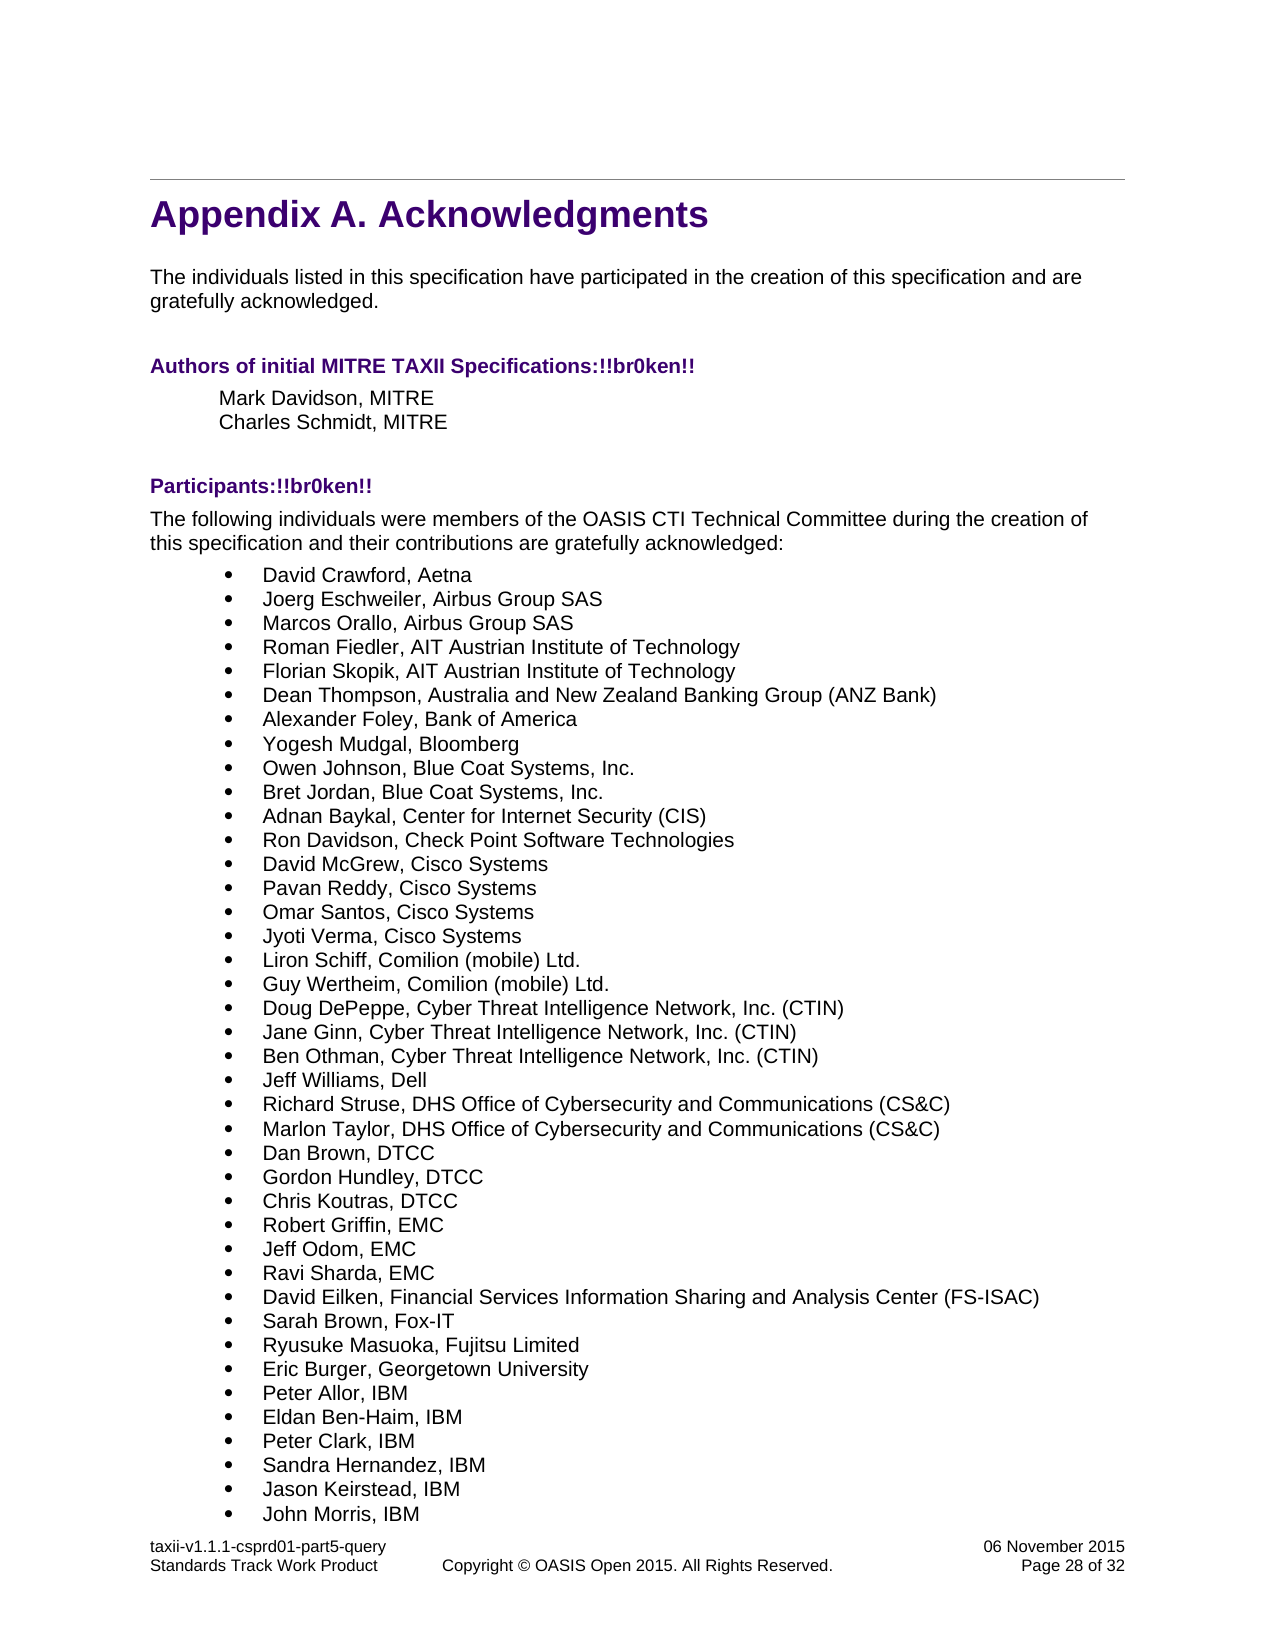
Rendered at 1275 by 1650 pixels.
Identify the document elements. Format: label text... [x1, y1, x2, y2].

text Sarah Brown, Fox-IT [225, 1309, 1125, 1333]
text Ben Othman, Cyber Threat Intelligence Network, Inc. (CTIN) [225, 1044, 1125, 1068]
text Richard Struse, DHS Office of Cybersecurity and Communications (CS&C) [225, 1092, 1125, 1116]
title Participants: [150, 474, 1125, 498]
text Mark Davidson, MITRE Charles Schmidt, MITRE [219, 386, 1125, 434]
text Adnan Baykal, Center for Internet Security (CIS) [225, 803, 1125, 828]
text Marcos Orallo, Airbus Group SAS [225, 611, 1125, 635]
text Sandra Hernandez, IBM [225, 1453, 1125, 1477]
text The individuals listed in this specification have participated in the creation of this specification and are gratefully acknowledged. [150, 265, 1125, 313]
text Yogesh Mudgal, Bloomberg [225, 731, 1125, 755]
text Marlon Taylor, DHS Office of Cybersecurity and Communications (CS&C) [225, 1116, 1125, 1140]
text Dean Thompson, Australia and New Zealand Banking Group (ANZ Bank) [225, 683, 1125, 707]
text Doug DePeppe, Cyber Threat Intelligence Network, Inc. (CTIN) [225, 996, 1125, 1020]
text Dan Brown, DTCC [225, 1140, 1125, 1164]
text Pavan Reddy, Cisco Systems [225, 876, 1125, 900]
text Bret Jordan, Blue Coat Systems, Inc. [225, 779, 1125, 803]
text Peter Clark, IBM [225, 1429, 1125, 1453]
text Roman Fiedler, AIT Austrian Institute of Technology [225, 635, 1125, 659]
text David Eilken, Financial Services Information Sharing and Analysis Center (FS-ISAC) [225, 1285, 1125, 1309]
subtitle Acknowledgments [150, 180, 1125, 236]
text Jane Ginn, Cyber Threat Intelligence Network, Inc. (CTIN) [225, 1020, 1125, 1044]
text Jeff Odom, EMC [225, 1237, 1125, 1261]
text Joerg Eschweiler, Airbus Group SAS [225, 587, 1125, 611]
text Guy Wertheim, Comilion (mobile) Ltd. [225, 972, 1125, 996]
text Florian Skopik, AIT Austrian Institute of Technology [225, 659, 1125, 683]
text John Morris, IBM [225, 1501, 1125, 1525]
text Omar Santos, Cisco Systems [225, 900, 1125, 924]
text Jyoti Verma, Cisco Systems [225, 924, 1125, 948]
text Eldan Ben-Haim, IBM [225, 1405, 1125, 1429]
text Alexander Foley, Bank of America [225, 707, 1125, 731]
text Jason Keirstead, IBM [225, 1477, 1125, 1501]
text Robert Griffin, EMC [225, 1213, 1125, 1237]
text The following individuals were members of the OASIS CTI Technical Committee during the creation of this specification and their contributions are gratefully acknowledged: [150, 507, 1125, 554]
title Authors of initial MITRE TAXII Specifications: [150, 353, 1125, 377]
text Jeff Williams, Dell [225, 1068, 1125, 1092]
text David Crawford, Aetna [225, 563, 1125, 587]
text Chris Koutras, DTCC [225, 1188, 1125, 1213]
text Gordon Hundley, DTCC [225, 1164, 1125, 1188]
text Ryusuke Masuoka, Fujitsu Limited [225, 1333, 1125, 1357]
text David McGrew, Cisco Systems [225, 852, 1125, 876]
text Owen Johnson, Blue Coat Systems, Inc. [225, 755, 1125, 779]
text Peter Allor, IBM [225, 1381, 1125, 1405]
text Ravi Sharda, EMC [225, 1261, 1125, 1285]
text Liron Schiff, Comilion (mobile) Ltd. [225, 948, 1125, 972]
text Eric Burger, Georgetown University [225, 1357, 1125, 1381]
text Ron Davidson, Check Point Software Technologies [225, 828, 1125, 852]
